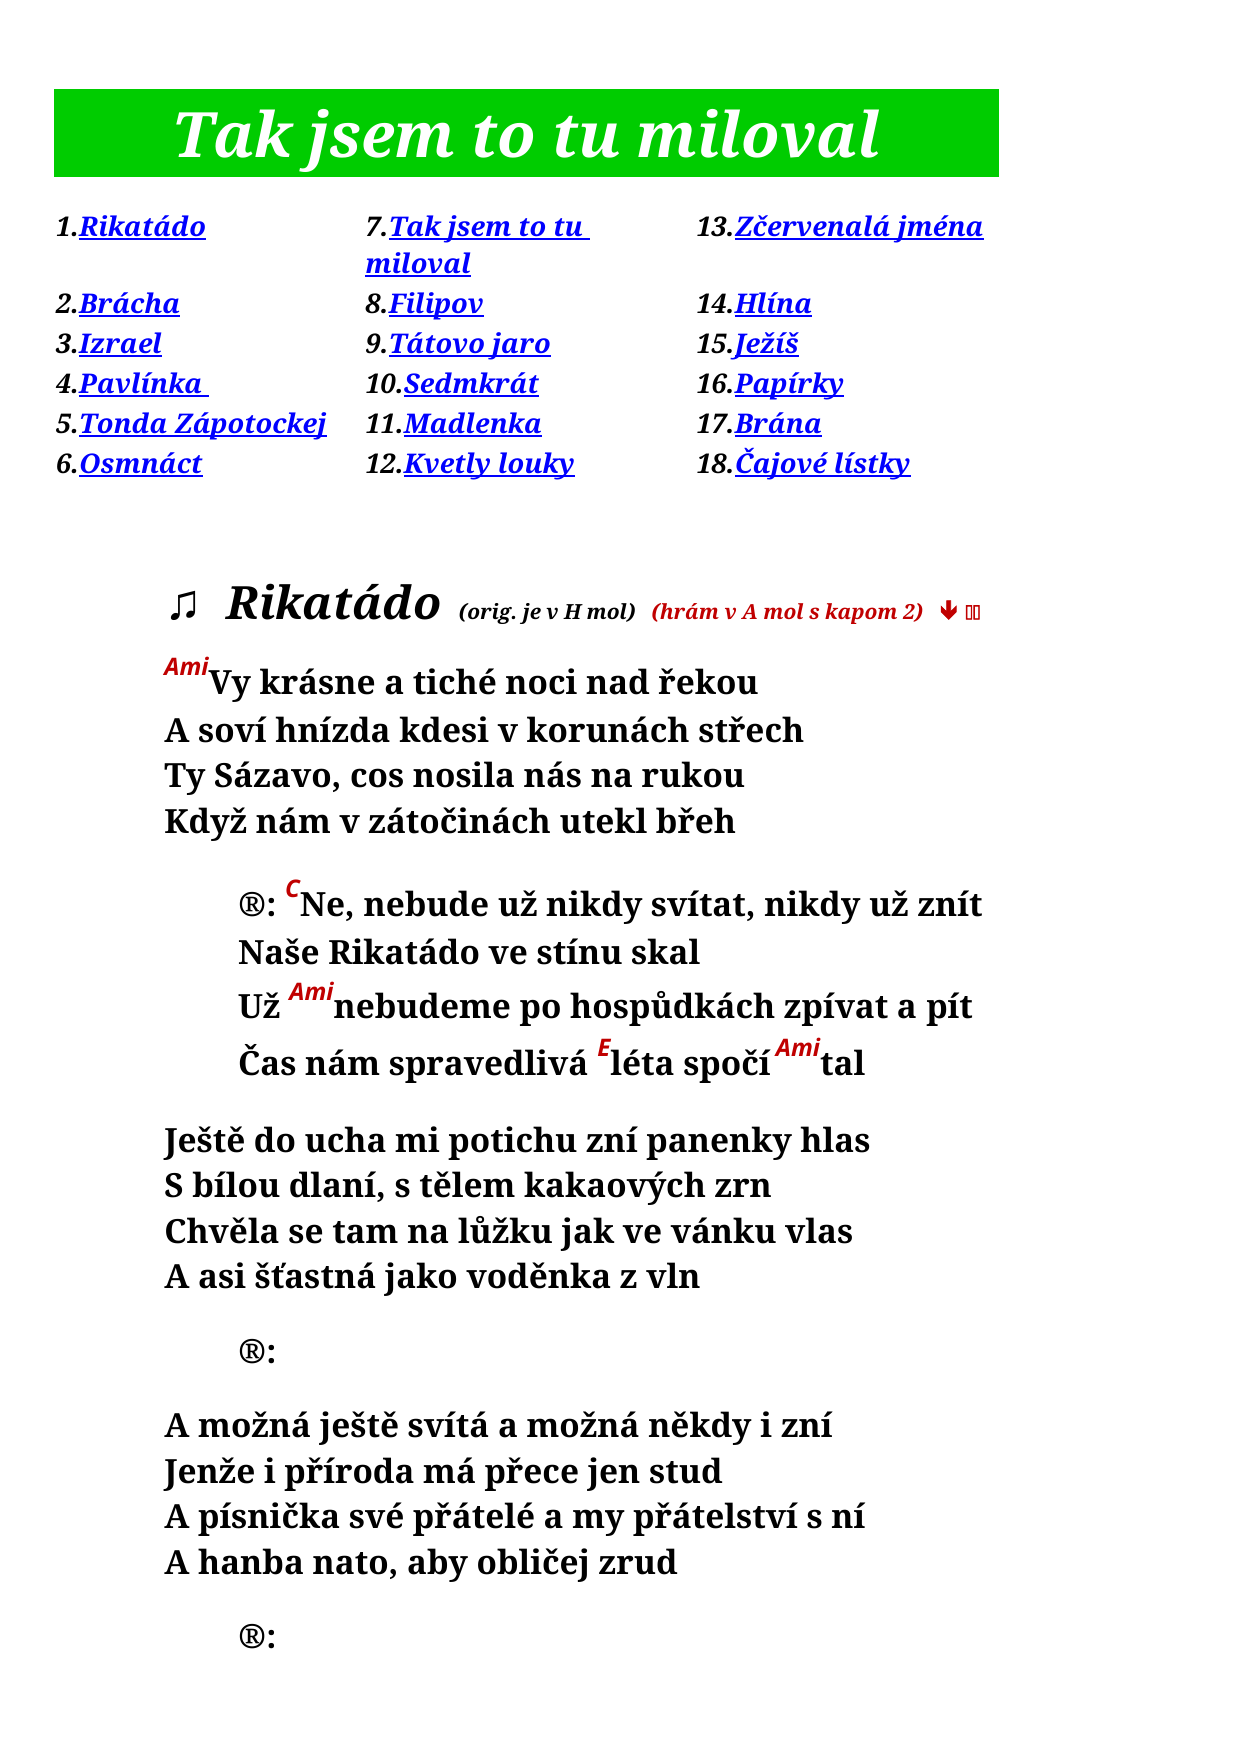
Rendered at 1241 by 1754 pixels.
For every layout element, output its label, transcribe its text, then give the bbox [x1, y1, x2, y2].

table_cell 5.Tonda Zápotockej [54, 403, 364, 442]
table_cell 14.Hlína [695, 283, 999, 322]
table_header Tak jsem to tu miloval [54, 89, 999, 177]
table_header 1.Rikatádo [54, 206, 364, 282]
table_cell 17.Brána [695, 403, 999, 442]
table_cell 11.Madlenka [364, 403, 694, 442]
table_cell 15.Ježíš [695, 323, 999, 362]
table_cell 3.Izrael [54, 323, 364, 362]
table_cell 10.Sedmkrát [364, 363, 694, 402]
table_cell 4.Pavlínka [54, 363, 364, 402]
table_cell 12.Kvetly louky [364, 443, 694, 482]
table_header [163, 569, 1107, 1689]
table_cell 18.Čajové lístky [695, 443, 999, 482]
table_cell 8.Filipov [364, 283, 694, 322]
table_header 13.Zčervenalá jména [695, 206, 999, 282]
table_cell 16.Papírky [695, 363, 999, 402]
table_cell 6.Osmnáct [54, 443, 364, 482]
table_header 7.Tak jsem to tu miloval [364, 206, 694, 282]
table_cell 9.Tátovo jaro [364, 323, 694, 362]
table_cell 2.Brácha [54, 283, 364, 322]
